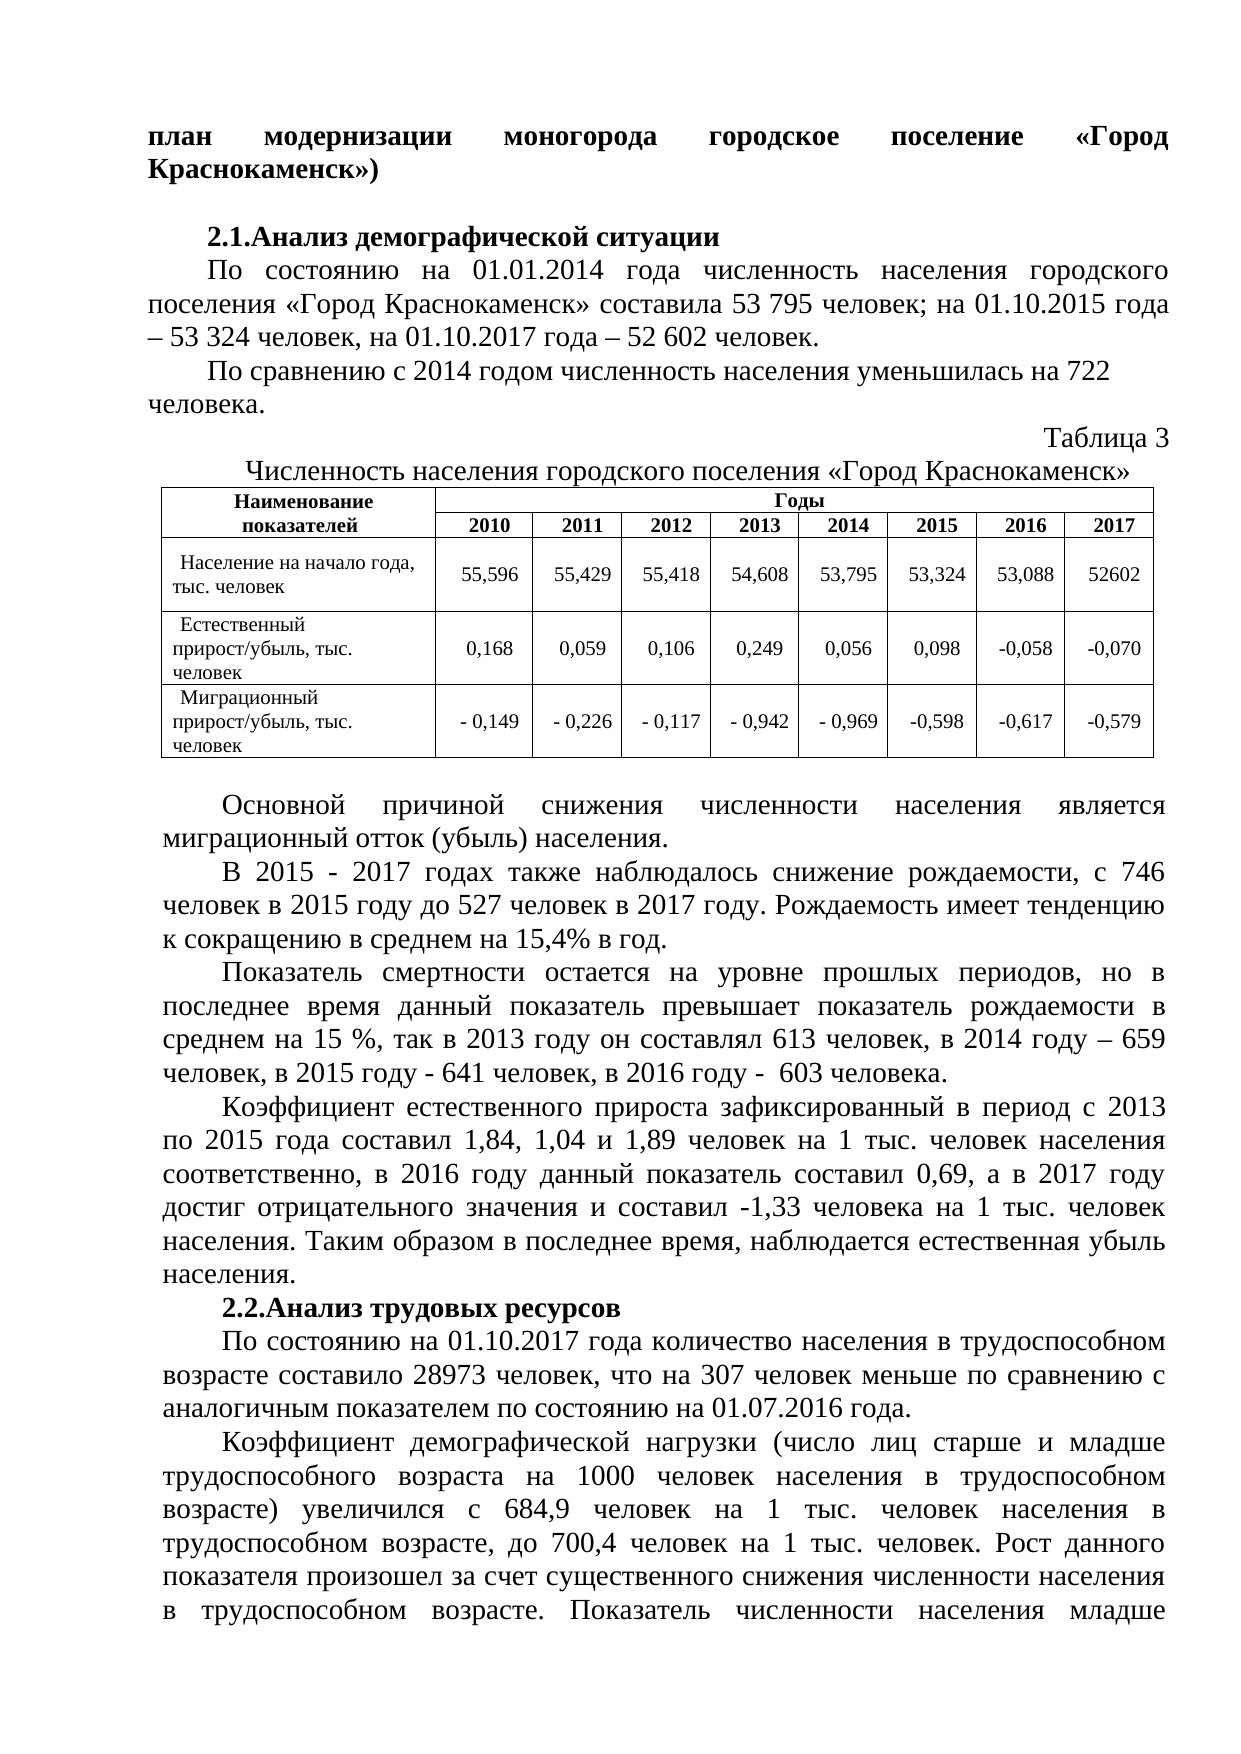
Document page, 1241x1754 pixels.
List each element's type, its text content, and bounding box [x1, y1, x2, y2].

table_cell - 0,226 [533, 685, 621, 757]
text 2.2.Анализ трудовых ресурсов [162, 1290, 1166, 1323]
table_cell - 0,117 [622, 685, 710, 757]
table_header Наименование показателей [162, 488, 435, 537]
table_cell 54,608 [711, 538, 798, 611]
table_cell 0,059 [533, 612, 621, 684]
table_cell 2010 [436, 513, 532, 537]
table_cell 53,088 [977, 538, 1064, 611]
text Численность населения городского поселения «Город Краснокаменск» [148, 453, 1169, 487]
text Таблица 3 [148, 420, 1169, 453]
table_cell 2012 [622, 513, 710, 537]
table_cell -0,617 [977, 685, 1064, 757]
table_cell - 0,149 [436, 685, 532, 757]
table_cell 2017 [1065, 513, 1153, 537]
list По сравнению с 2014 годом численность населения уменьшилась на 722 человека. [148, 353, 1169, 420]
table_cell 52602 [1065, 538, 1153, 611]
list Основной причиной снижения численности населения является миграционный отток (убыль) населения. [162, 787, 1166, 854]
table_cell Миграционный прирост/убыль, тыс. человек [162, 685, 435, 757]
table_cell Естественный прирост/убыль, тыс. человек [162, 612, 435, 684]
table_cell 0,249 [711, 612, 798, 684]
table_cell 53,795 [799, 538, 887, 611]
table_cell 2013 [711, 513, 798, 537]
table_cell -0,058 [977, 612, 1064, 684]
table_cell 0,056 [799, 612, 887, 684]
table_cell -0,070 [1065, 612, 1153, 684]
table_cell 0,106 [622, 612, 710, 684]
table_cell - 0,942 [711, 685, 798, 757]
list По состоянию на 01.10.2017 года количество населения в трудоспособном возрасте составило 28973 человек, что на 307 человек меньше по сравнению с аналогичным показателем по состоянию на 01.07.2016 года. [162, 1323, 1166, 1424]
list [162, 1424, 1166, 1625]
table_cell 2014 [799, 513, 887, 537]
list По состоянию на 01.01.2014 года численность населения городского поселения «Город Краснокаменск» составила 53 795 человек; на 01.10.2015 года – 53 324 человек, на 01.10.2017 года – 52 602 человек. [148, 252, 1169, 353]
table_cell 2011 [533, 513, 621, 537]
table_cell 0,168 [436, 612, 532, 684]
table_cell -0,579 [1065, 685, 1153, 757]
table_cell 55,596 [436, 538, 532, 611]
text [148, 118, 1169, 185]
list Коэффициент естественного прироста зафиксированный в период с 2013 по 2015 года составил 1,84, 1,04 и 1,89 человек на 1 тыс. человек населения соответственно, в 2016 году данный показатель составил 0,69, а в 2017 году достиг отрицательного значения и составил -1,33 человека на 1 тыс. человек населения. Таким образом в последнее время, наблюдается естественная убыль населения. [162, 1089, 1166, 1290]
table_cell 53,324 [888, 538, 976, 611]
table_cell 2015 [888, 513, 976, 537]
text 2.1.Анализ демографической ситуации [148, 219, 1169, 252]
table_cell Население на начало года, тыс. человек [162, 538, 435, 611]
table_header Годы [436, 488, 1153, 512]
table_cell 2016 [977, 513, 1064, 537]
table_cell -0,598 [888, 685, 976, 757]
list В 2015 - 2017 годах также наблюдалось снижение рождаемости, с 746 человек в 2015 году до 527 человек в 2017 году. Рождаемость имеет тенденцию к сокращению в среднем на 15,4% в год. [162, 854, 1166, 954]
table_cell 0,098 [888, 612, 976, 684]
table_cell 55,429 [533, 538, 621, 611]
table_cell - 0,969 [799, 685, 887, 757]
table_cell 55,418 [622, 538, 710, 611]
list Показатель смертности остается на уровне прошлых периодов, но в последнее время данный показатель превышает показатель рождаемости в среднем на 15 %, так в 2013 году он составлял 613 человек, в 2014 году – 659 человек, в 2015 году - 641 человек, в 2016 году - 603 человека. [162, 954, 1166, 1089]
